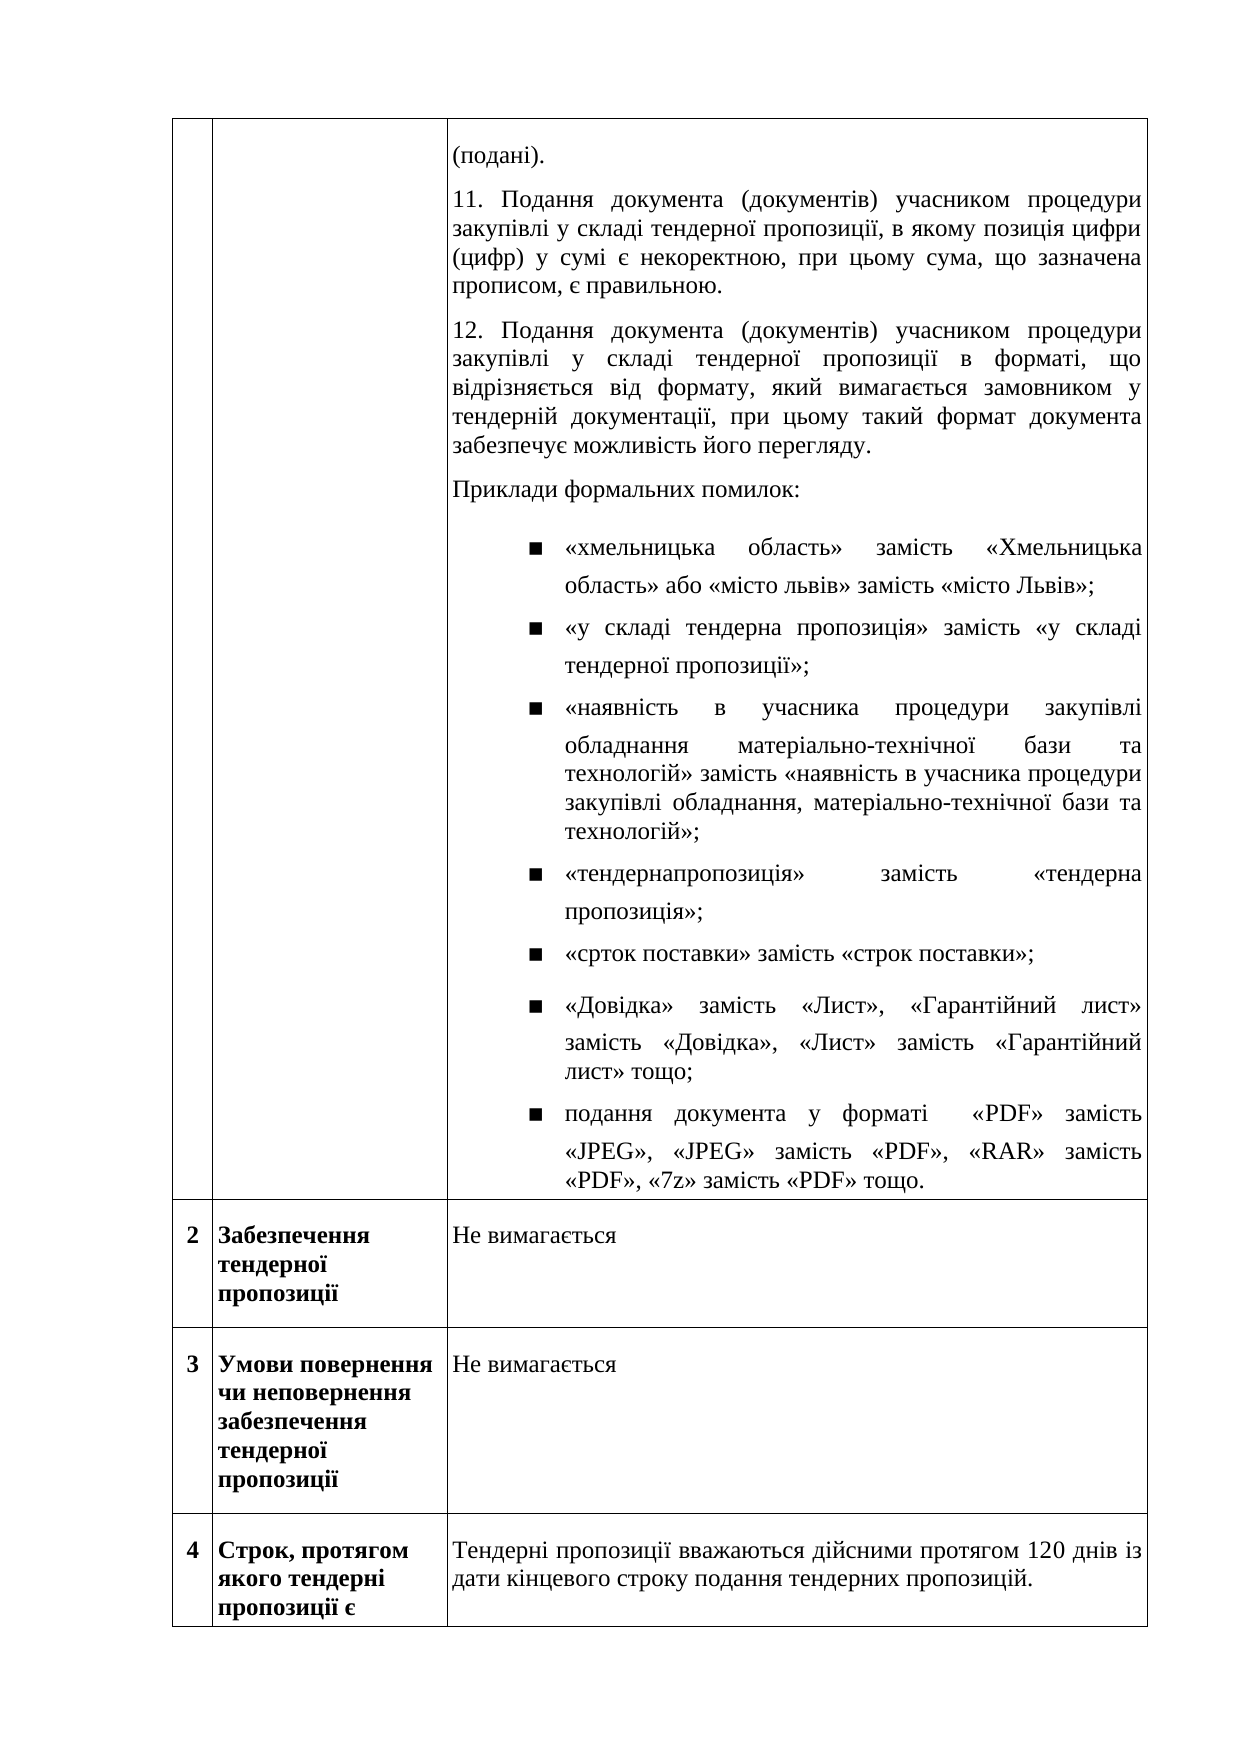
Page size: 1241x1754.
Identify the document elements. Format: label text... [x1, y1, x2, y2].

table_cell 3 [173, 1328, 212, 1513]
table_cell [448, 119, 1147, 1198]
table_cell 1 [173, 119, 212, 1198]
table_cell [448, 1514, 1147, 1626]
table_cell 2 [173, 1200, 212, 1327]
table_cell 4 [173, 1514, 212, 1626]
table_cell Не вимагається [448, 1200, 1147, 1327]
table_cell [213, 1514, 447, 1626]
table_cell Умови повернення чи неповернення забезпечення тендерної пропозиції [213, 1328, 447, 1513]
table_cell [213, 119, 447, 1198]
table_cell Забезпечення тендерної пропозиції [213, 1200, 447, 1327]
table_cell Не вимагається [448, 1328, 1147, 1513]
